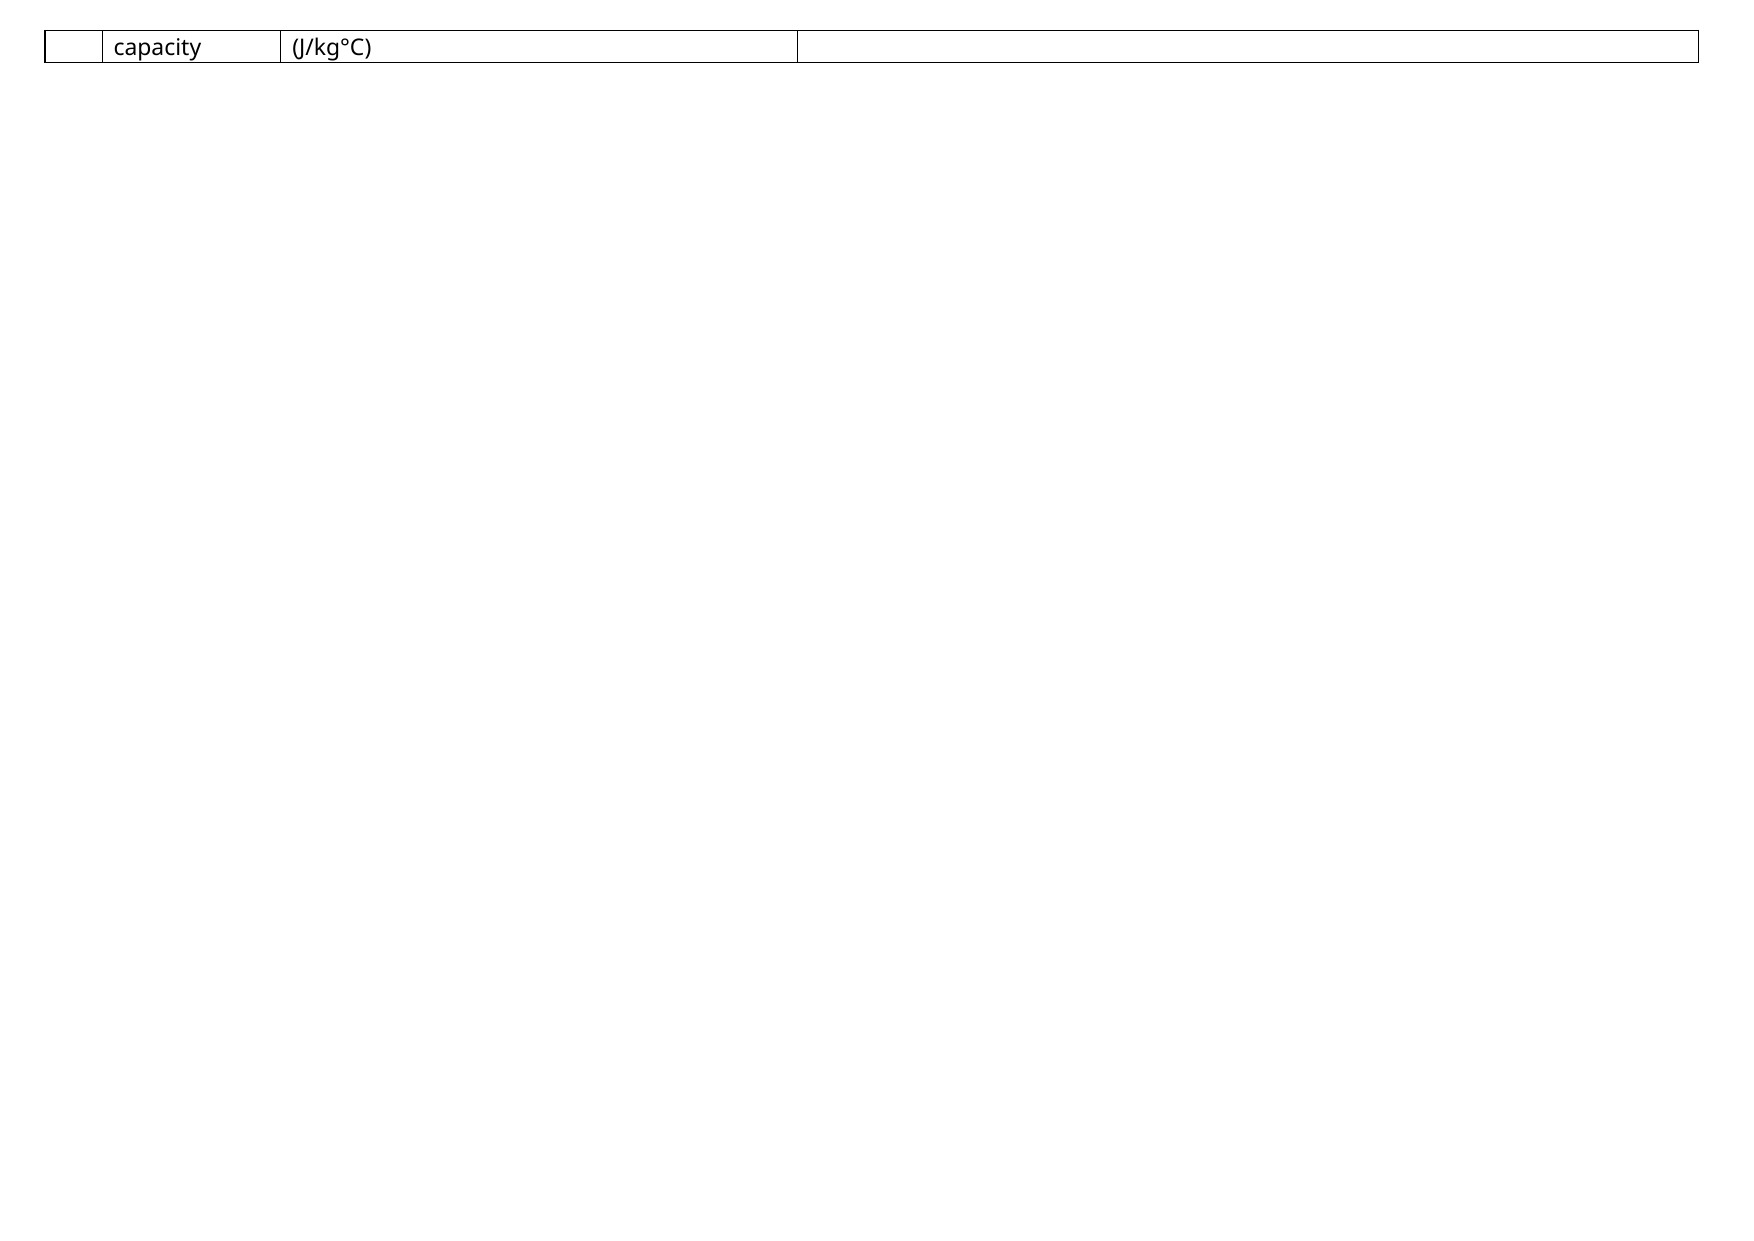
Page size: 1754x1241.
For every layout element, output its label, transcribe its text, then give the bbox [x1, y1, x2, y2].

table_cell 7 [46, 31, 102, 62]
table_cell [281, 31, 797, 62]
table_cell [103, 31, 280, 62]
